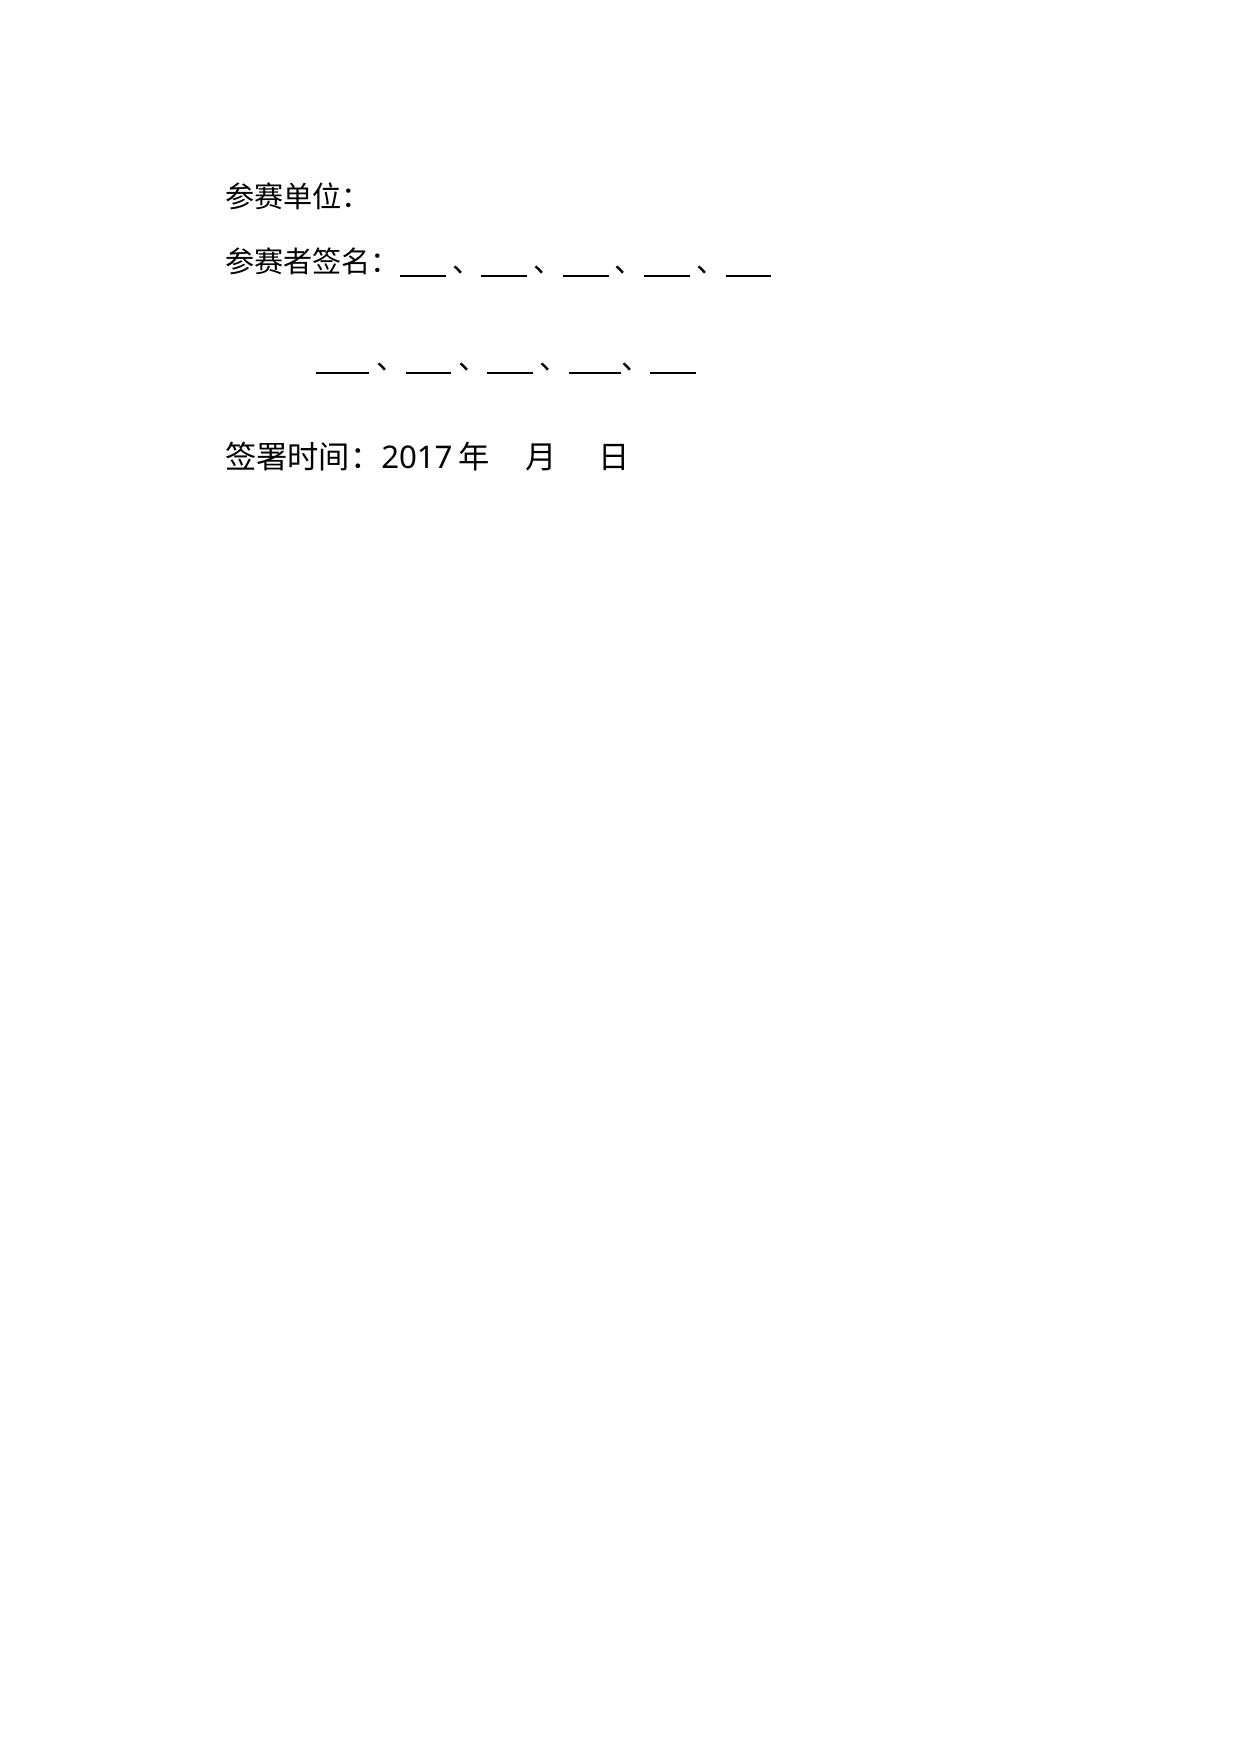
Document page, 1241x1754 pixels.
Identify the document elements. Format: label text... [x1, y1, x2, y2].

text 、 、 、 、 [225, 324, 1053, 389]
text 参赛单位： [225, 162, 1053, 227]
text 参赛者签名： 、 、 、 、 [225, 227, 1053, 292]
text 签署时间：2017年 月 日 [225, 422, 1053, 487]
